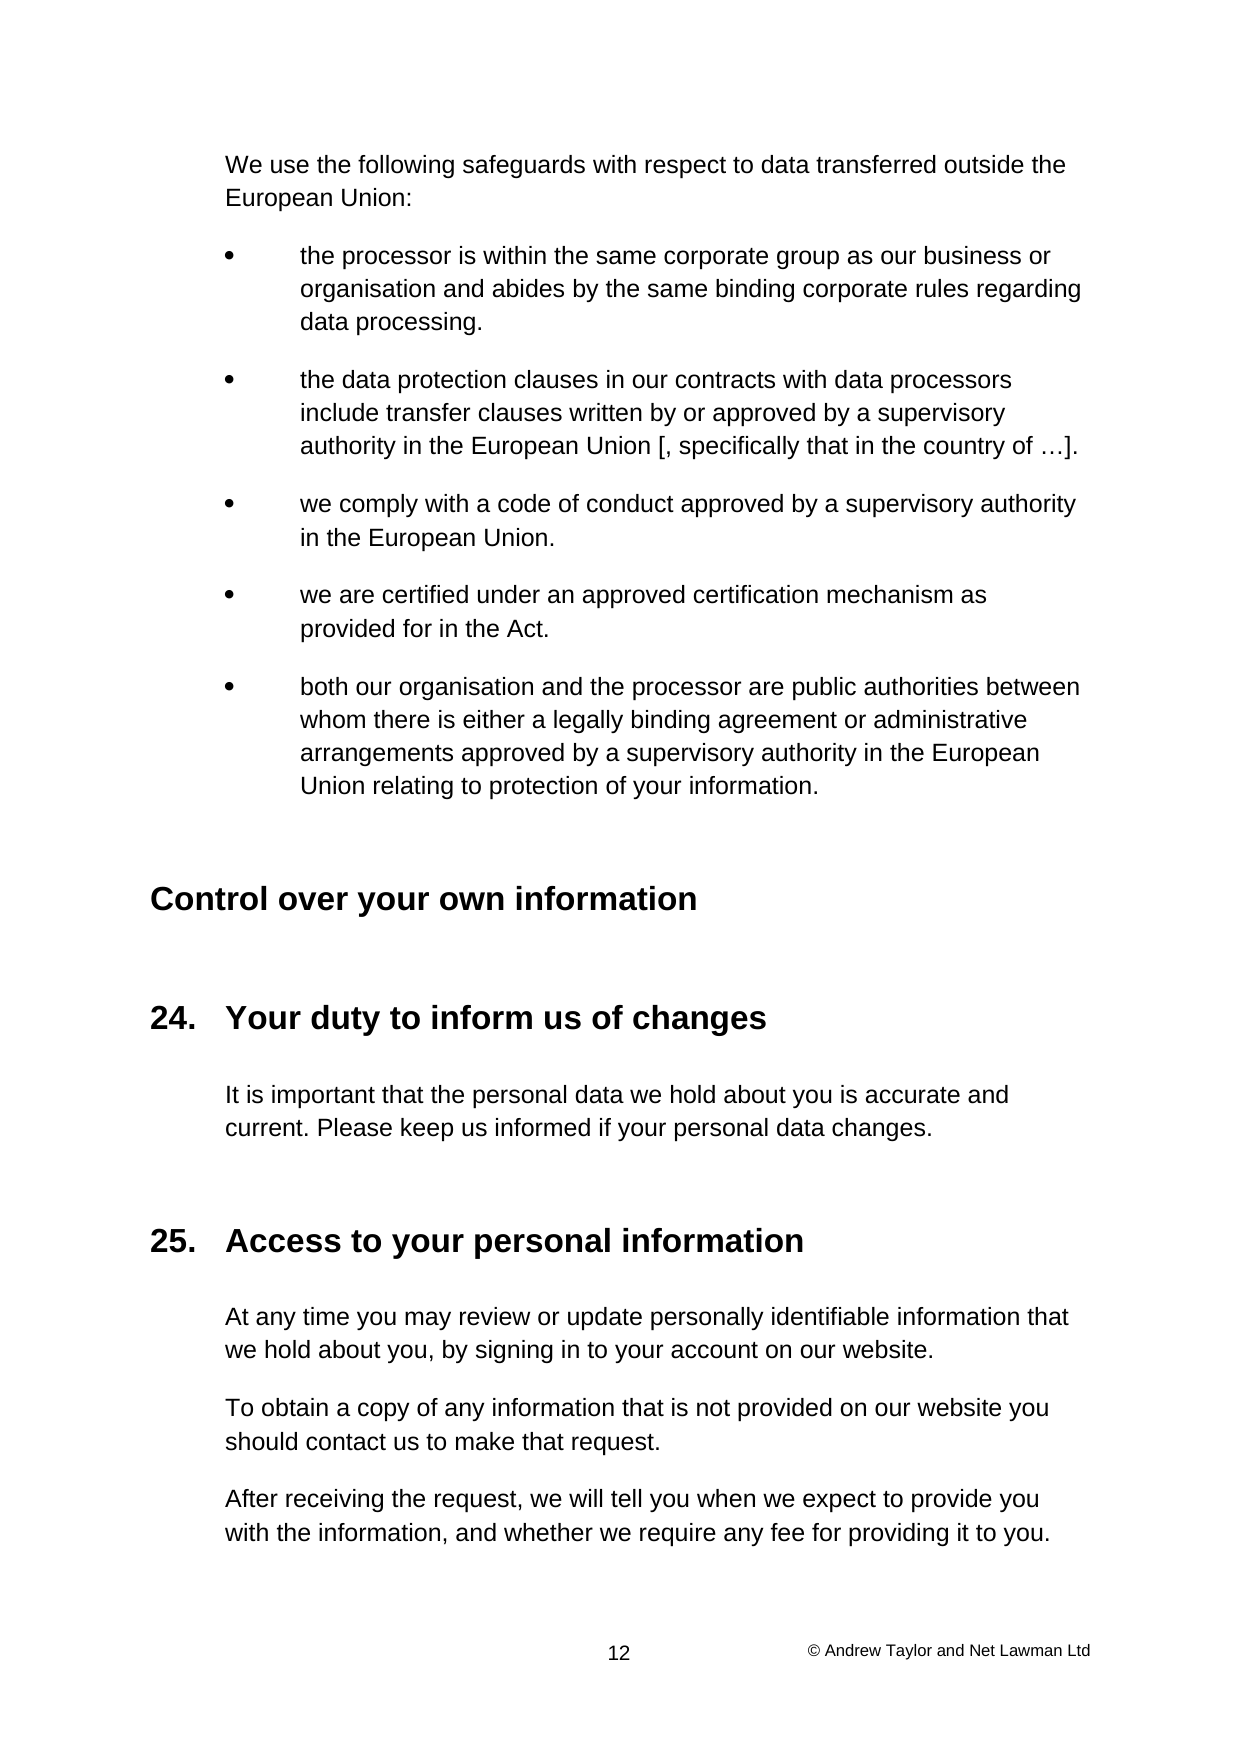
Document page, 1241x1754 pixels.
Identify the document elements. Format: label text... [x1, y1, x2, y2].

text It is important that the personal data we hold about you is accurate and current. Please keep us informed if your personal data changes. [225, 1080, 1090, 1141]
text We use the following safeguards with respect to data transferred outside the European Union: [225, 150, 1090, 212]
text Your duty to inform us of changes [150, 998, 1090, 1036]
list both our organisation and the processor are public authorities between whom there is either a legally binding agreement or administrative arrangements approved by a supervisory authority in the European Union relating to protection of your information. [225, 672, 1090, 799]
list the data protection clauses in our contracts with data processors include transfer clauses written by or approved by a supervisory authority in the European Union [, specifically that in the country of …]. [225, 365, 1090, 460]
text After receiving the request, we will tell you when we expect to provide you with the information, and whether we require any fee for providing it to you. [225, 1484, 1090, 1546]
text At any time you may review or update personally identifiable information that we hold about you, by signing in to your account on our website. [225, 1302, 1090, 1364]
text To obtain a copy of any information that is not provided on our website you should contact us to make that request. [225, 1393, 1090, 1455]
subtitle Control over your own information [150, 879, 1090, 917]
list we comply with a code of conduct approved by a supervisory authority in the European Union. [225, 489, 1090, 551]
text Access to your personal information [150, 1221, 1090, 1259]
list we are certified under an approved certification mechanism as provided for in the Act. [225, 581, 1090, 642]
list the processor is within the same corporate group as our business or organisation and abides by the same binding corporate rules regarding data processing. [225, 241, 1090, 336]
